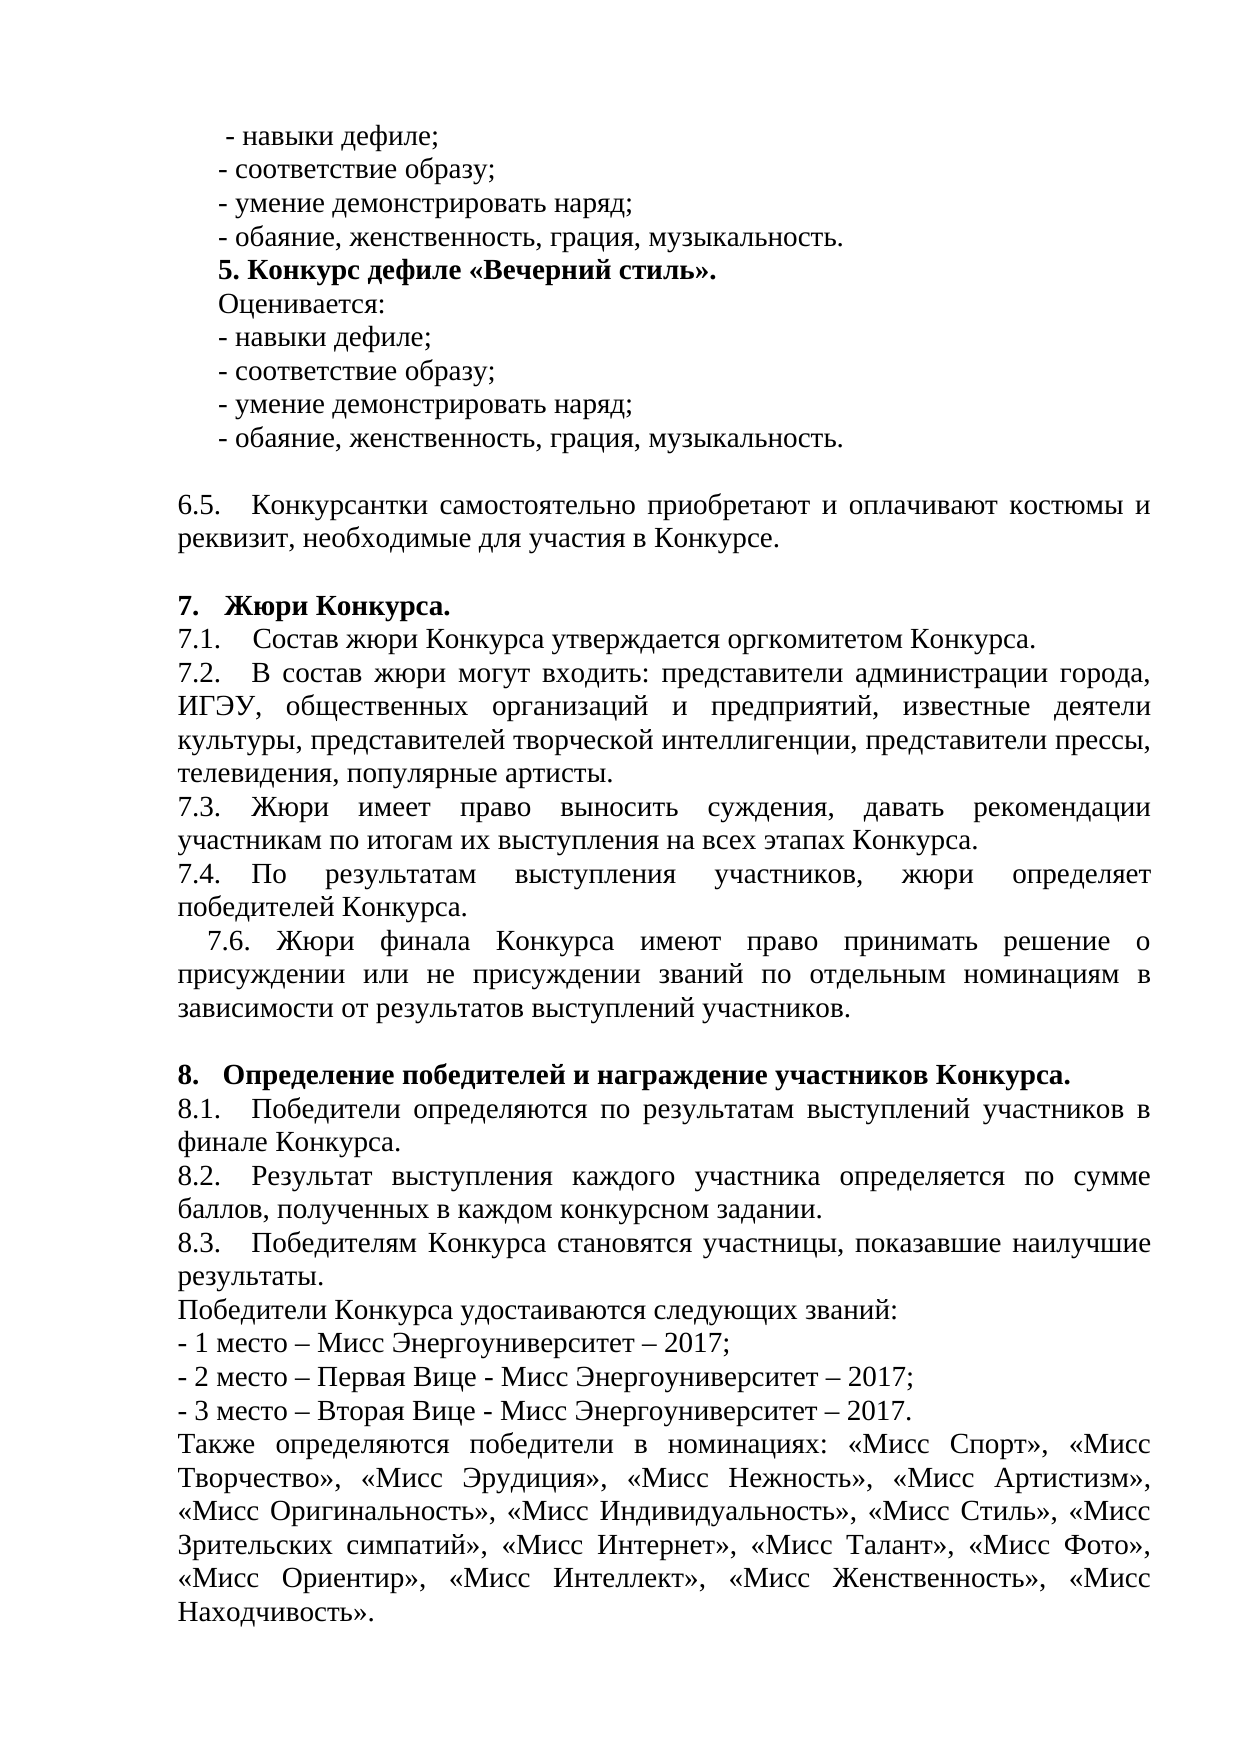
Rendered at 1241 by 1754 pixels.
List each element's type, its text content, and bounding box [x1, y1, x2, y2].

list Результат выступления каждого участника определяется по сумме баллов, полученных в каждом конкурсном задании. [177, 1158, 1152, 1225]
list - обаяние, женственность, грация, музыкальность. [218, 420, 1152, 453]
list Определение победителей и награждение участников Конкурса. [177, 1057, 1152, 1091]
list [218, 219, 1152, 252]
list - навыки дефиле; [218, 319, 1152, 353]
list Состав жюри Конкурса утверждается оргкомитетом Конкурса. [177, 621, 1152, 655]
list - навыки дефиле; [218, 118, 1152, 152]
list В состав жюри могут входить: представители администрации города, ИГЭУ, общественных организаций и предприятий, известные деятели культуры, представителей творческой интеллигенции, представители прессы, телевидения, популярные артисты. [177, 655, 1152, 789]
list Победителям Конкурса становятся участницы, показавшие наилучшие результаты. [177, 1225, 1152, 1292]
list По результатам выступления участников, жюри определяет победителей Конкурса. [177, 856, 1152, 923]
list - 1 место – Мисс Энергоуниверситет – 2017; [177, 1326, 1152, 1359]
list 5. Конкурс дефиле «Вечерний стиль». [218, 252, 1152, 286]
list - умение демонстрировать наряд; [218, 185, 1152, 219]
list Оценивается: [218, 286, 1152, 319]
list Жюри финала Конкурса имеют право принимать решение о присуждении или не присуждении званий по отдельным номинациям в зависимости от результатов выступлений участников. [177, 923, 1152, 1024]
list Также определяются победители в номинациях: «Мисс Спорт», «Мисс Творчество», «Мисс Эрудиция», «Мисс Нежность», «Мисс Артистизм», «Мисс Оригинальность», «Мисс Индивидуальность», «Мисс Стиль», «Мисс Зрительских симпатий», «Мисс Интернет», «Мисс Талант», «Мисс Фото», «Мисс Ориентир», «Мисс Интеллект», «Мисс Женственность», «Мисс Находчивость». [177, 1426, 1152, 1627]
list Победители Конкурса удостаиваются следующих званий: [177, 1292, 1152, 1326]
list Жюри имеет право выносить суждения, давать рекомендации участникам по итогам их выступления на всех этапах Конкурса. [177, 789, 1152, 856]
list Конкурсантки самостоятельно приобретают и оплачивают костюмы и реквизит, необходимые для участия в Конкурсе. [177, 487, 1152, 554]
list - 3 место – Вторая Вице - Мисс Энергоуниверситет – 2017. [177, 1393, 1152, 1426]
list - соответствие образу; [218, 152, 1152, 185]
list Жюри Конкурса. [177, 588, 1152, 621]
list Победители определяются по результатам выступлений участников в финале Конкурса. [177, 1091, 1152, 1158]
list - умение демонстрировать наряд; [218, 386, 1152, 420]
list - 2 место – Первая Вице - Мисс Энергоуниверситет – 2017; [177, 1359, 1152, 1393]
list - соответствие образу; [218, 353, 1152, 386]
